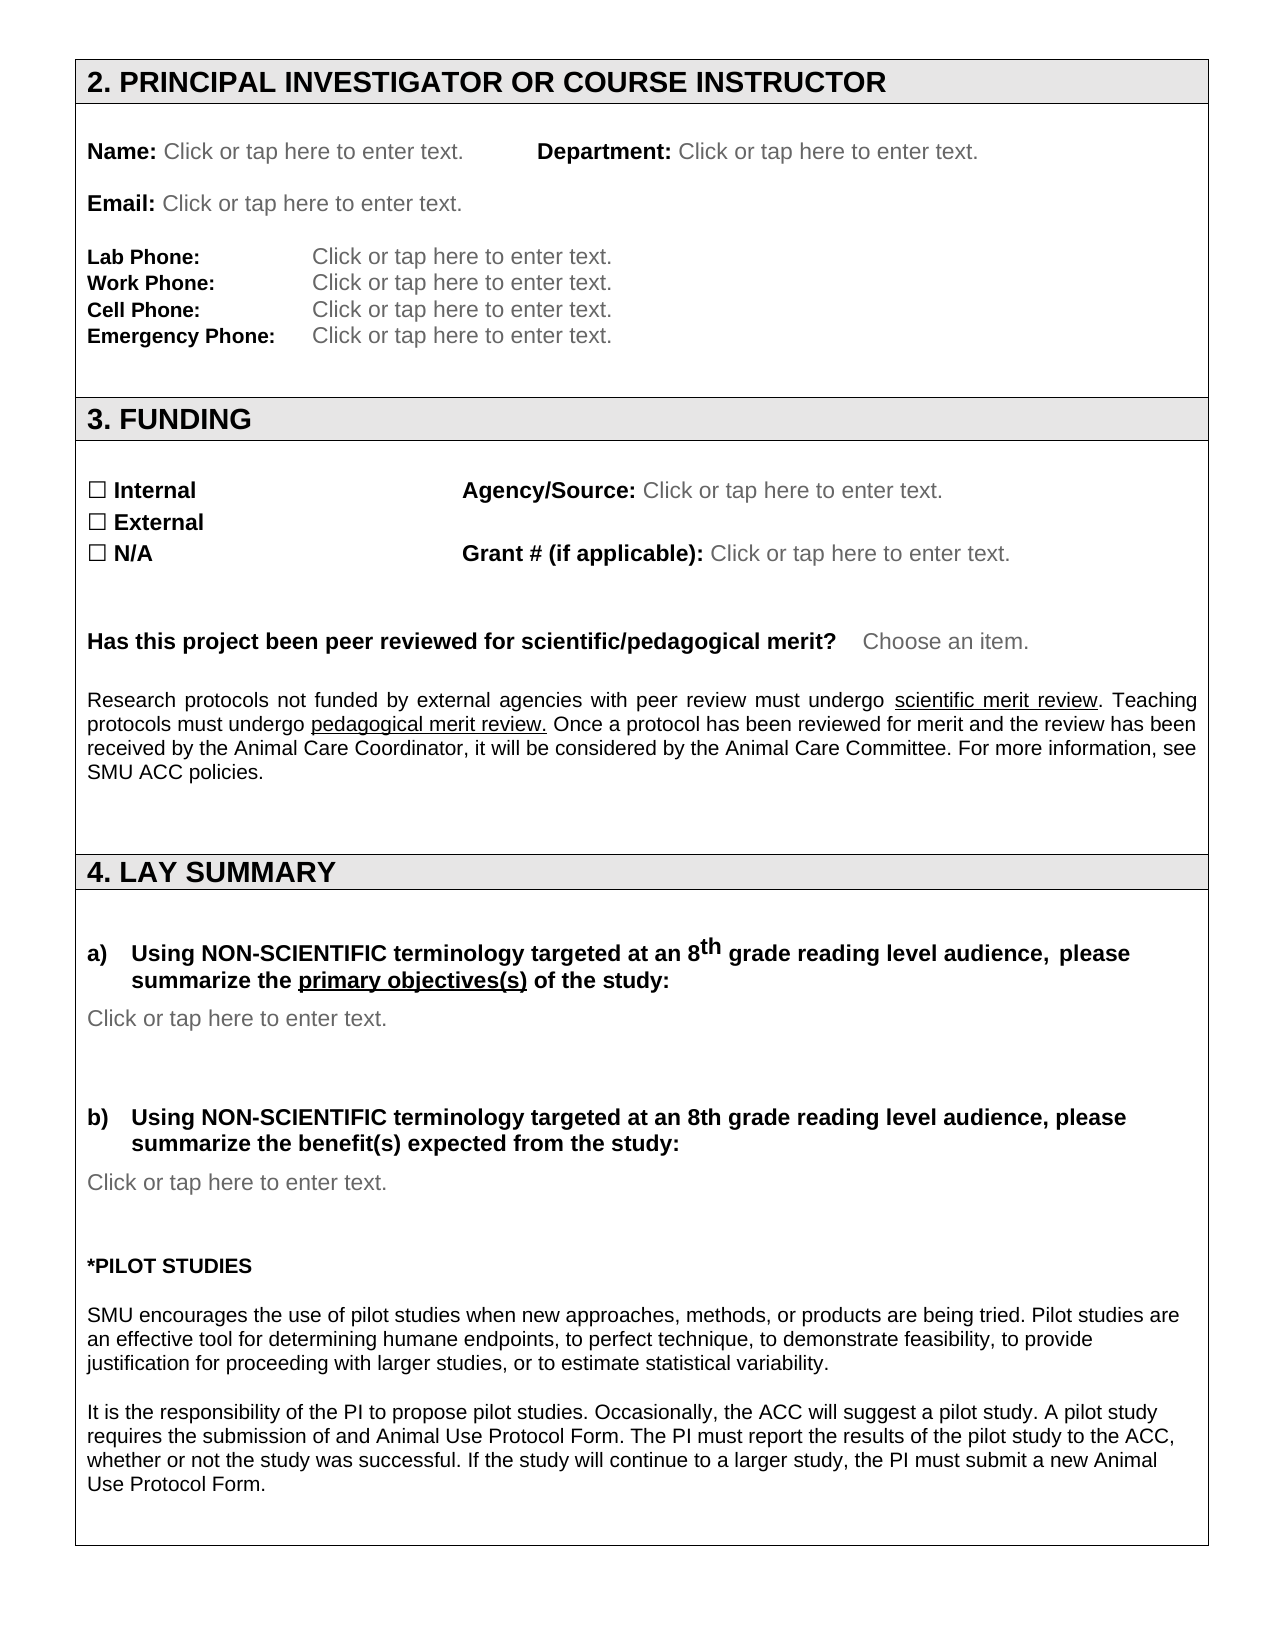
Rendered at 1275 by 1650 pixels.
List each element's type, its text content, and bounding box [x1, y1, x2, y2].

table_cell 4. LAY SUMMARY [76, 855, 1208, 889]
table_cell Using NON-SCIENTIFIC terminology targeted at an 8th grade reading level audience, please summarize the primary objectives(s) of the study: Using NON-SCIENTIFIC terminology targeted at an 8th grade reading level audience, please summarize the benefit(s) expected from the study: *PILOT STUDIES SMU encourages the use of pilot studies when new approaches, methods, or products are being tried. Pilot studies are an effective tool for determining humane endpoints, to perfect technique, to demonstrate feasibility, to provide justification for proceeding with larger studies, or to estimate statistical variability. It is the responsibility of the PI to propose pilot studies. Occasionally, the ACC will suggest a pilot study. A pilot study requires the submission of and Animal Use Protocol Form. The PI must report the results of the pilot study to the ACC, whether or not the study was successful. If the study will continue to a larger study, the PI must submit a new Animal Use Protocol Form. [76, 890, 1208, 1545]
table_cell Internal Agency/Source: External N/A Grant # (if applicable): Has this project been peer reviewed for scientific/pedagogical merit? Research protocols not funded by external agencies with peer review must undergo scientific merit review. Teaching protocols must undergo pedagogical merit review. Once a protocol has been reviewed for merit and the review has been received by the Animal Care Coordinator, it will be considered by the Animal Care Committee. For more information, see SMU ACC policies. [76, 441, 1208, 854]
table_cell 2. PRINCIPAL INVESTIGATOR OR COURSE INSTRUCTOR [76, 60, 1208, 103]
table_cell 3. FUNDING [76, 398, 1208, 440]
table_cell Name: Department: Email: Lab Phone: Work Phone: Cell Phone: Emergency Phone: [76, 104, 1208, 397]
